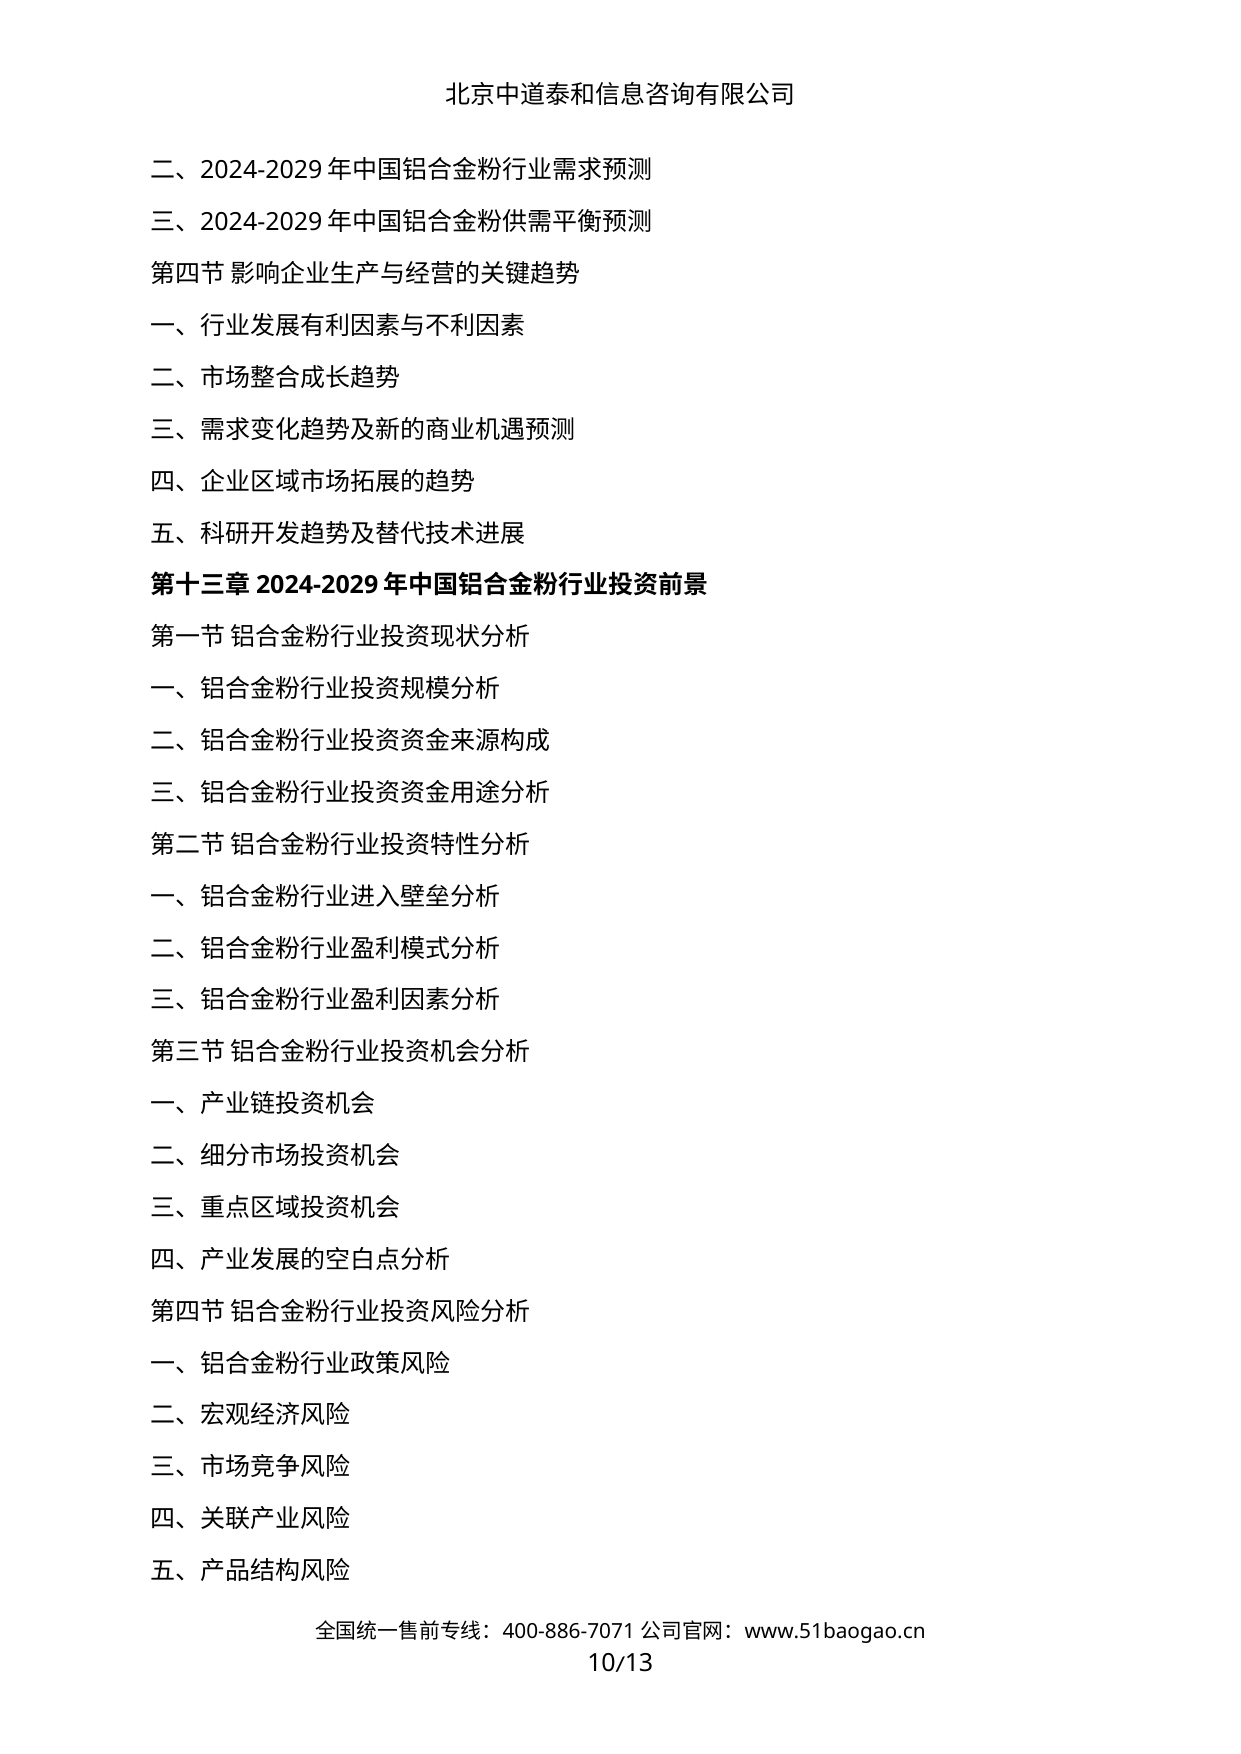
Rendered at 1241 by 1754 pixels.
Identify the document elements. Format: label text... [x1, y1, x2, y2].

text 第十三章 2024-2029年中国铝合金粉行业投资前景 [150, 565, 1090, 601]
text 第一节 铝合金粉行业投资现状分析 [150, 617, 1090, 653]
text 三、需求变化趋势及新的商业机遇预测 [150, 409, 1090, 446]
text 一、产业链投资机会 [150, 1084, 1090, 1120]
text 五、产品结构风险 [150, 1551, 1090, 1587]
text 三、铝合金粉行业投资资金用途分析 [150, 772, 1090, 809]
text 二、铝合金粉行业盈利模式分析 [150, 928, 1090, 964]
text 二、2024-2029年中国铝合金粉行业需求预测 [150, 150, 1090, 186]
text 三、铝合金粉行业盈利因素分析 [150, 980, 1090, 1016]
text 一、行业发展有利因素与不利因素 [150, 306, 1090, 342]
text 五、科研开发趋势及替代技术进展 [150, 513, 1090, 549]
text 第四节 铝合金粉行业投资风险分析 [150, 1291, 1090, 1327]
text 二、铝合金粉行业投资资金来源构成 [150, 721, 1090, 757]
text 第二节 铝合金粉行业投资特性分析 [150, 824, 1090, 861]
text 一、铝合金粉行业政策风险 [150, 1343, 1090, 1379]
text 四、产业发展的空白点分析 [150, 1239, 1090, 1276]
text 一、铝合金粉行业投资规模分析 [150, 669, 1090, 705]
text 二、细分市场投资机会 [150, 1136, 1090, 1172]
text 四、企业区域市场拓展的趋势 [150, 461, 1090, 497]
text 第四节 影响企业生产与经营的关键趋势 [150, 254, 1090, 290]
text 二、市场整合成长趋势 [150, 357, 1090, 394]
text 第三节 铝合金粉行业投资机会分析 [150, 1032, 1090, 1068]
text 四、关联产业风险 [150, 1499, 1090, 1535]
text 二、宏观经济风险 [150, 1395, 1090, 1431]
text 一、铝合金粉行业进入壁垒分析 [150, 876, 1090, 912]
text 三、2024-2029年中国铝合金粉供需平衡预测 [150, 202, 1090, 238]
text 三、市场竞争风险 [150, 1447, 1090, 1483]
text 三、重点区域投资机会 [150, 1187, 1090, 1224]
